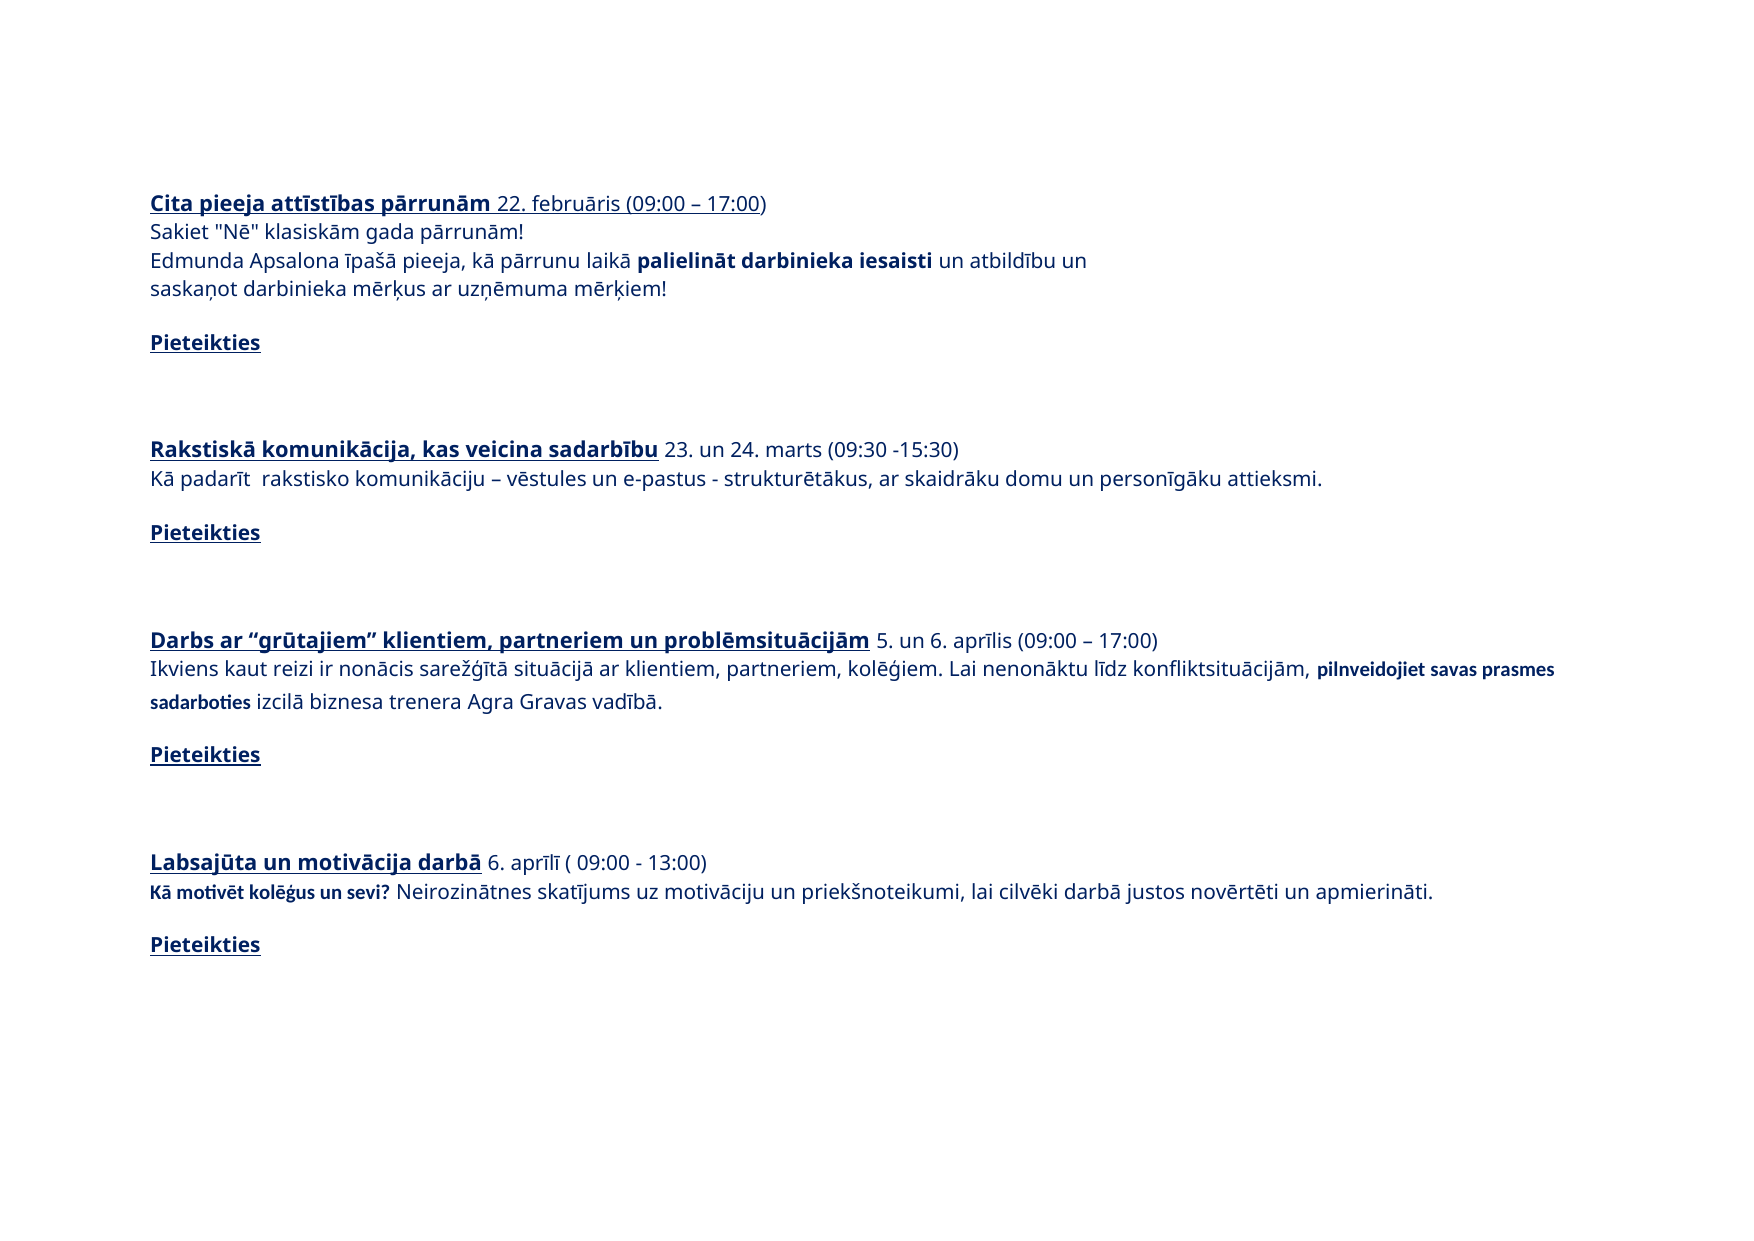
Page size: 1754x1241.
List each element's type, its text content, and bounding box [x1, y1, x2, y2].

text Kā padarīt rakstisko komunikāciju – vēstules un e-pastus - strukturētākus, ar skaidrāku domu un personīgāku attieksmi. [150, 464, 1604, 493]
text Edmunda Apsalona īpašā pieeja, kā pārrunu laikā palielināt darbinieka iesaisti un atbildību un [150, 246, 1604, 274]
text Pieteikties [150, 518, 1604, 546]
text Labsajūta un motivācija darbā 6. aprīlī ( 09:00 - 13:00) [150, 847, 1604, 877]
text Ikviens kaut reizi ir nonācis sarežģītā situācijā ar klientiem, partneriem, kolēģiem. Lai nenonāktu līdz konfliktsituācijām, pilnveidojiet savas prasmes sadarboties izcilā biznesa trenera Agra Gravas vadībā. [150, 654, 1604, 715]
text Rakstiskā komunikācija, kas veicina sadarbību 23. un 24. marts (09:30 -15:30) [150, 434, 1604, 464]
text saskaņot darbinieka mērķus ar uzņēmuma mērķiem! [150, 274, 1604, 303]
text Kā motivēt kolēģus un sevi? Neirozinātnes skatījums uz motivāciju un priekšnoteikumi, lai cilvēki darbā justos novērtēti un apmierināti. [150, 877, 1604, 906]
text Darbs ar “grūtajiem” klientiem, partneriem un problēmsituācijām 5. un 6. aprīlis (09:00 – 17:00) [150, 624, 1604, 654]
text Cita pieeja attīstības pārrunām 22. februāris (09:00 – 17:00) [150, 187, 1604, 217]
text Pieteikties [150, 740, 1604, 769]
text Sakiet "Nē" klasiskām gada pārrunām! [150, 217, 1604, 246]
text Pieteikties [150, 328, 1604, 356]
text Pieteikties [150, 931, 1604, 959]
